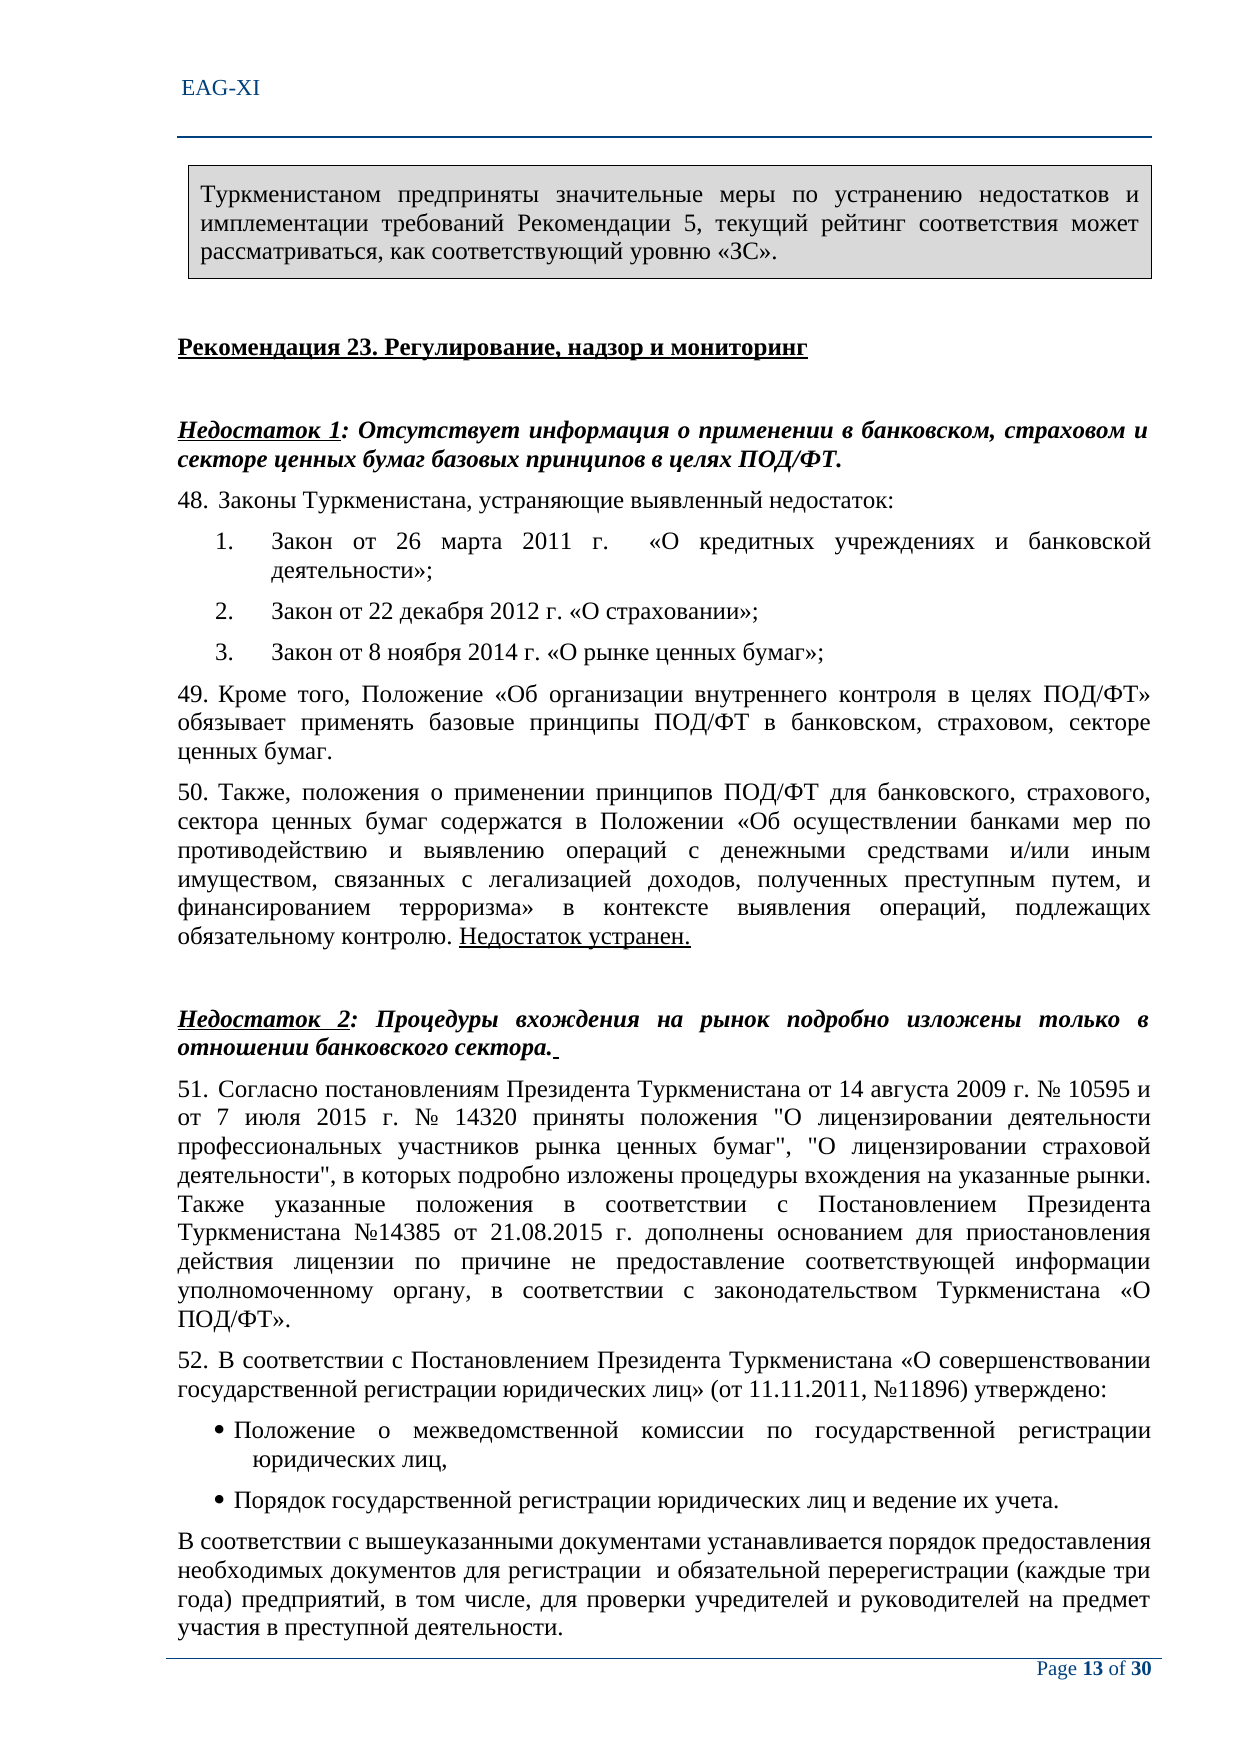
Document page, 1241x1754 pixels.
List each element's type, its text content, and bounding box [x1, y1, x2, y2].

list Кроме того, Положение «Об организации внутреннего контроля в целях ПОД/ФТ» обязывает применять базовые принципы ПОД/ФТ в банковском, страховом, секторе ценных бумаг. [177, 679, 1152, 765]
list В соответствии с Постановлением Президента Туркменистана «О совершенствовании государственной регистрации юридических лиц» (от 11.11.2011, №11896) утверждено: [177, 1345, 1152, 1402]
list Положение о межведомственной комиссии по государственной регистрации юридических лиц, [215, 1415, 1152, 1472]
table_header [189, 166, 1151, 278]
list Закон от 8 ноября 2014 г. «О рынке ценных бумаг»; [215, 637, 1152, 666]
list Также, положения о применении принципов ПОД/ФТ для банковского, страхового, сектора ценных бумаг содержатся в Положении «Об осуществлении банками мер по противодействию и выявлению операций с денежными средствами и/или иным имуществом, связанных с легализацией доходов, полученных преступным путем, и финансированием терроризма» в контексте выявления операций, подлежащих обязательному контролю. Недостаток устранен. [177, 777, 1152, 950]
list Закон от 22 декабря 2012 г. «О страховании»; [215, 596, 1152, 625]
list Согласно постановлениям Президента Туркменистана от 14 августа 2009 г. № 10595 и от 7 июля 2015 г. № 14320 приняты положения "О лицензировании деятельности профессиональных участников рынка ценных бумаг", "О лицензировании страховой деятельности", в которых подробно изложены процедуры вхождения на указанные рынки. Также указанные положения в соответствии с Постановлением Президента Туркменистана №14385 от 21.08.2015 г. дополнены основанием для приостановления действия лицензии по причине не предоставление соответствующей информации уполномоченному органу, в соответствии с законодательством Туркменистана «О ПОД/ФТ». [177, 1074, 1152, 1332]
text В соответствии с вышеуказанными документами устанавливается порядок предоставления необходимых документов для регистрации и обязательной перерегистрации (каждые три года) предприятий, в том числе, для проверки учредителей и руководителей на предмет участия в преступной деятельности. [177, 1526, 1152, 1641]
text Недостаток 1: Отсутствует информация о применении в банковском, страховом и секторе ценных бумаг базовых принципов в целях ПОД/ФТ. [177, 415, 1152, 472]
text Недостаток 2: Процедуры вхождения на рынок подробно изложены только в отношении банковского сектора. [177, 1004, 1152, 1061]
list Законы Туркменистана, устраняющие выявленный недостаток: [177, 485, 1152, 514]
list Порядок государственной регистрации юридических лиц и ведение их учета. [215, 1485, 1152, 1514]
text Рекомендация 23. Регулирование, надзор и мониторинг [177, 332, 1152, 361]
list Закон от 26 марта 2011 г. «О кредитных учреждениях и банковской деятельности»; [215, 526, 1152, 584]
